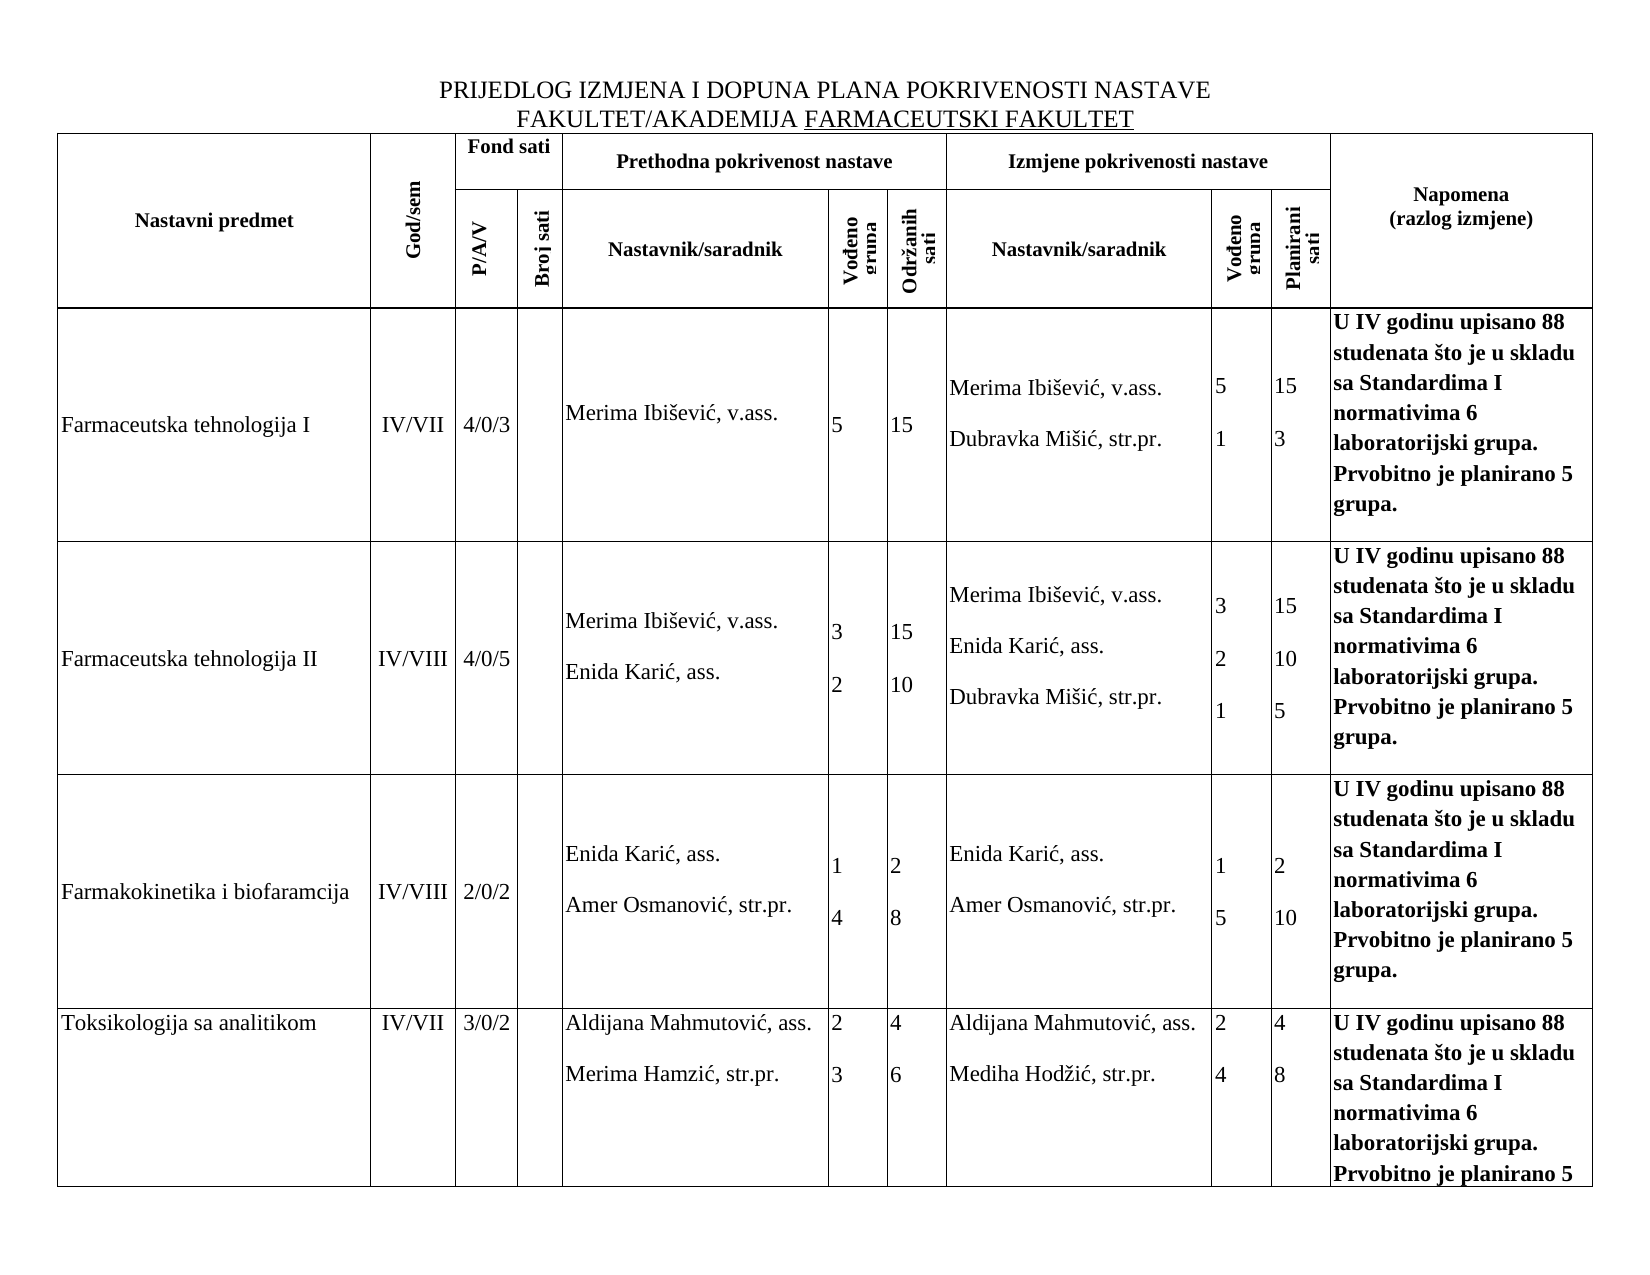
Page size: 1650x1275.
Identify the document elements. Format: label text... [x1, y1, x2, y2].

table_cell Nastavnik/saradnik [563, 190, 828, 307]
table_cell IV/VIII [371, 542, 455, 774]
table_cell 3 2 [829, 542, 887, 774]
table_cell U IV godinu upisano 88 studenata što je u skladu sa Standardima I normativima 6 laboratorijski grupa. Prvobitno je planirano 5 grupa. [1331, 542, 1592, 774]
table_cell 3/0/2 [456, 1009, 517, 1186]
table_cell Merima Ibišević, v.ass. Dubravka Mišić, str.pr. [947, 309, 1211, 541]
table_cell 2 10 [1272, 775, 1330, 1007]
table_cell [518, 542, 562, 774]
table_cell IV/VII [371, 309, 455, 541]
table_cell 2 3 [829, 1009, 887, 1186]
table_cell P/A/V [456, 190, 517, 307]
table_cell Planirani sati [1272, 190, 1330, 307]
table_cell IV/VIII [371, 775, 455, 1007]
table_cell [1331, 1009, 1592, 1186]
table_cell 4/0/3 [456, 309, 517, 541]
table_header Nastavni predmet [58, 134, 370, 307]
table_cell Farmakokinetika i biofaramcija [58, 775, 370, 1007]
table_cell Farmaceutska tehnologija II [58, 542, 370, 774]
table_cell Enida Karić, ass. Amer Osmanović, str.pr. [563, 775, 828, 1007]
table_cell U IV godinu upisano 88 studenata što je u skladu sa Standardima I normativima 6 laboratorijski grupa. Prvobitno je planirano 5 grupa. [1331, 775, 1592, 1007]
table_cell [518, 1009, 562, 1186]
table_cell 2 4 [1212, 1009, 1271, 1186]
table_cell 1 4 [829, 775, 887, 1007]
table_cell [518, 775, 562, 1007]
table_cell [518, 309, 562, 541]
table_cell 15 3 [1272, 309, 1330, 541]
table_cell 1 5 [1212, 775, 1271, 1007]
table_cell 4/0/5 [456, 542, 517, 774]
table_cell Vođeno grupa [1212, 190, 1271, 307]
table_cell 4 8 [1272, 1009, 1330, 1186]
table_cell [58, 1009, 370, 1186]
table_header Izmjene pokrivenosti nastave [947, 134, 1330, 189]
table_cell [563, 1009, 828, 1186]
table_cell 15 10 [888, 542, 946, 774]
text FAKULTET/AKADEMIJA FARMACEUTSKI FAKULTET [75, 104, 1575, 132]
table_cell Vođeno grupa [829, 190, 887, 307]
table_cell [947, 1009, 1211, 1186]
table_cell Enida Karić, ass. Amer Osmanović, str.pr. [947, 775, 1211, 1007]
table_cell Broj sati [518, 190, 562, 307]
table_cell U IV godinu upisano 88 studenata što je u skladu sa Standardima I normativima 6 laboratorijski grupa. Prvobitno je planirano 5 grupa. [1331, 309, 1592, 541]
table_header Prethodna pokrivenost nastave [563, 134, 946, 189]
table_cell 2/0/2 [456, 775, 517, 1007]
table_cell 3 2 1 [1212, 542, 1271, 774]
text PRIJEDLOG IZMJENA I DOPUNA PLANA POKRIVENOSTI NASTAVE [75, 75, 1575, 104]
table_header Napomena (razlog izmjene) [1331, 134, 1592, 307]
table_header God/sem [371, 134, 455, 307]
table_cell 5 [829, 309, 887, 541]
table_cell Nastavnik/saradnik [947, 190, 1211, 307]
table_cell Merima Ibišević, v.ass. Enida Karić, ass. Dubravka Mišić, str.pr. [947, 542, 1211, 774]
table_header Fond sati [456, 134, 562, 189]
table_cell 15 10 5 [1272, 542, 1330, 774]
table_cell 15 [888, 309, 946, 541]
table_cell IV/VII [371, 1009, 455, 1186]
table_cell 4 6 [888, 1009, 946, 1186]
table_cell Održanih sati [888, 190, 946, 307]
table_cell 5 1 [1212, 309, 1271, 541]
table_cell Farmaceutska tehnologija I [58, 309, 370, 541]
table_cell Merima Ibišević, v.ass. Enida Karić, ass. [563, 542, 828, 774]
table_cell Merima Ibišević, v.ass. [563, 309, 828, 541]
table_cell 2 8 [888, 775, 946, 1007]
